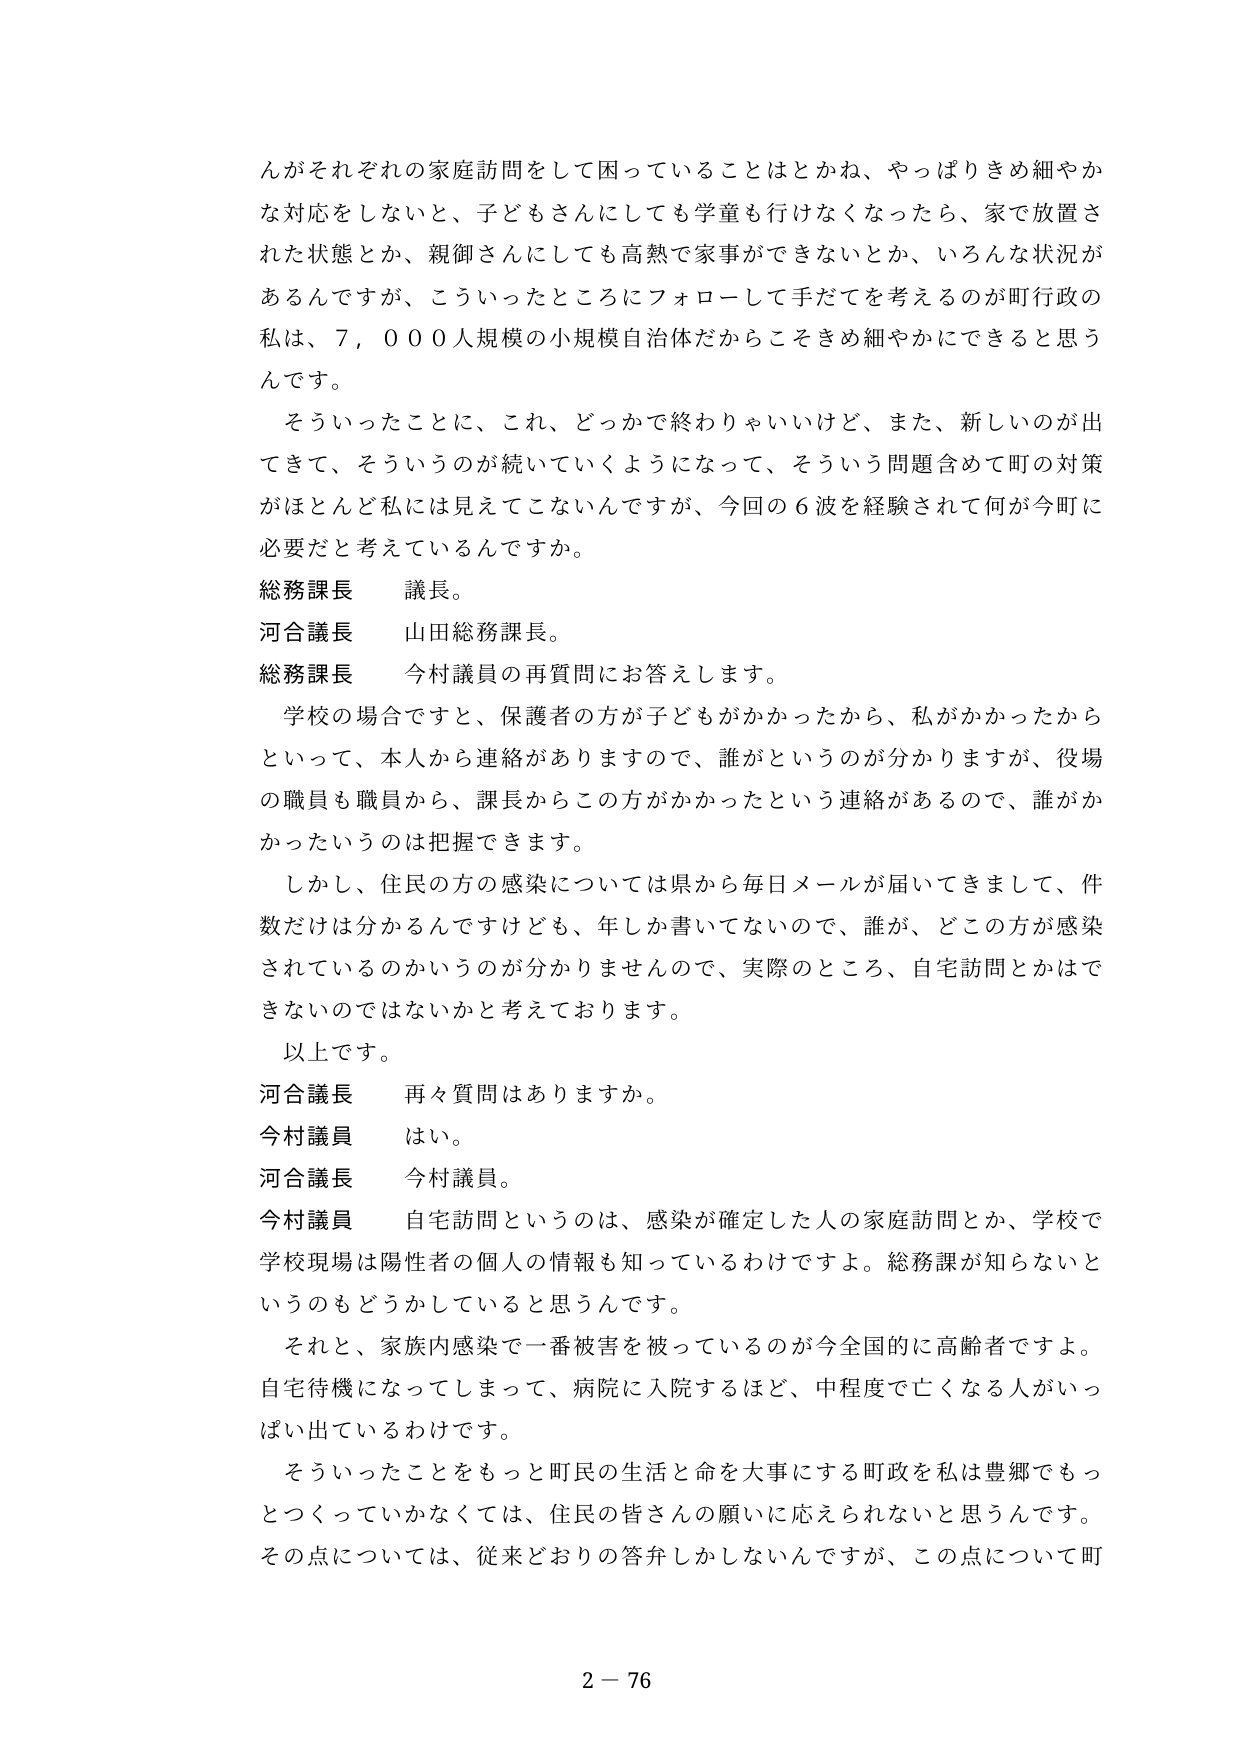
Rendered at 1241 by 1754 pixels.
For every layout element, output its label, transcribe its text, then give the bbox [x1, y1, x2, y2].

text 以上です。 [259, 1030, 1105, 1072]
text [138, 148, 1105, 400]
text しかし、住民の方の感染については県から毎日メールが届いてきまして、件数だけは分かるんですけども、年しか書いてないので、誰が、どこの方が感染されているのかいうのが分かりませんので、実際のところ、自宅訪問とかはできないのではないかと考えております。 [259, 862, 1105, 1030]
text それと、家族内感染で一番被害を被っているのが今全国的に高齢者ですよ。自宅待機になってしまって、病院に入院するほど、中程度で亡くなる人がいっぱい出ているわけです。 [259, 1324, 1105, 1450]
text 学校の場合ですと、保護者の方が子どもがかかったから、私がかかったからといって、本人から連絡がありますので、誰がというのが分かりますが、役場の職員も職員から、課長からこの方がかかったという連絡があるので、誰がかかったいうのは把握できます。 [259, 694, 1105, 862]
text 総務課長 議長。 [138, 568, 1105, 610]
text そういったことに、これ、どっかで終わりゃいいけど、また、新しいのが出てきて、そういうのが続いていくようになって、そういう問題含めて町の対策がほとんど私には見えてこないんですが、今回の６波を経験されて何が今町に必要だと考えているんですか。 [259, 400, 1105, 568]
text 今村議員 はい。 [138, 1114, 1105, 1156]
text 総務課長 今村議員の再質問にお答えします。 [138, 652, 1105, 694]
text 河合議長 今村議員。 [138, 1156, 1105, 1198]
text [259, 1450, 1105, 1576]
text 今村議員 自宅訪問というのは、感染が確定した人の家庭訪問とか、学校で学校現場は陽性者の個人の情報も知っているわけですよ。総務課が知らないというのもどうかしていると思うんです。 [138, 1198, 1105, 1324]
text 河合議長 山田総務課長。 [138, 610, 1105, 652]
text 河合議長 再々質問はありますか。 [138, 1072, 1105, 1114]
